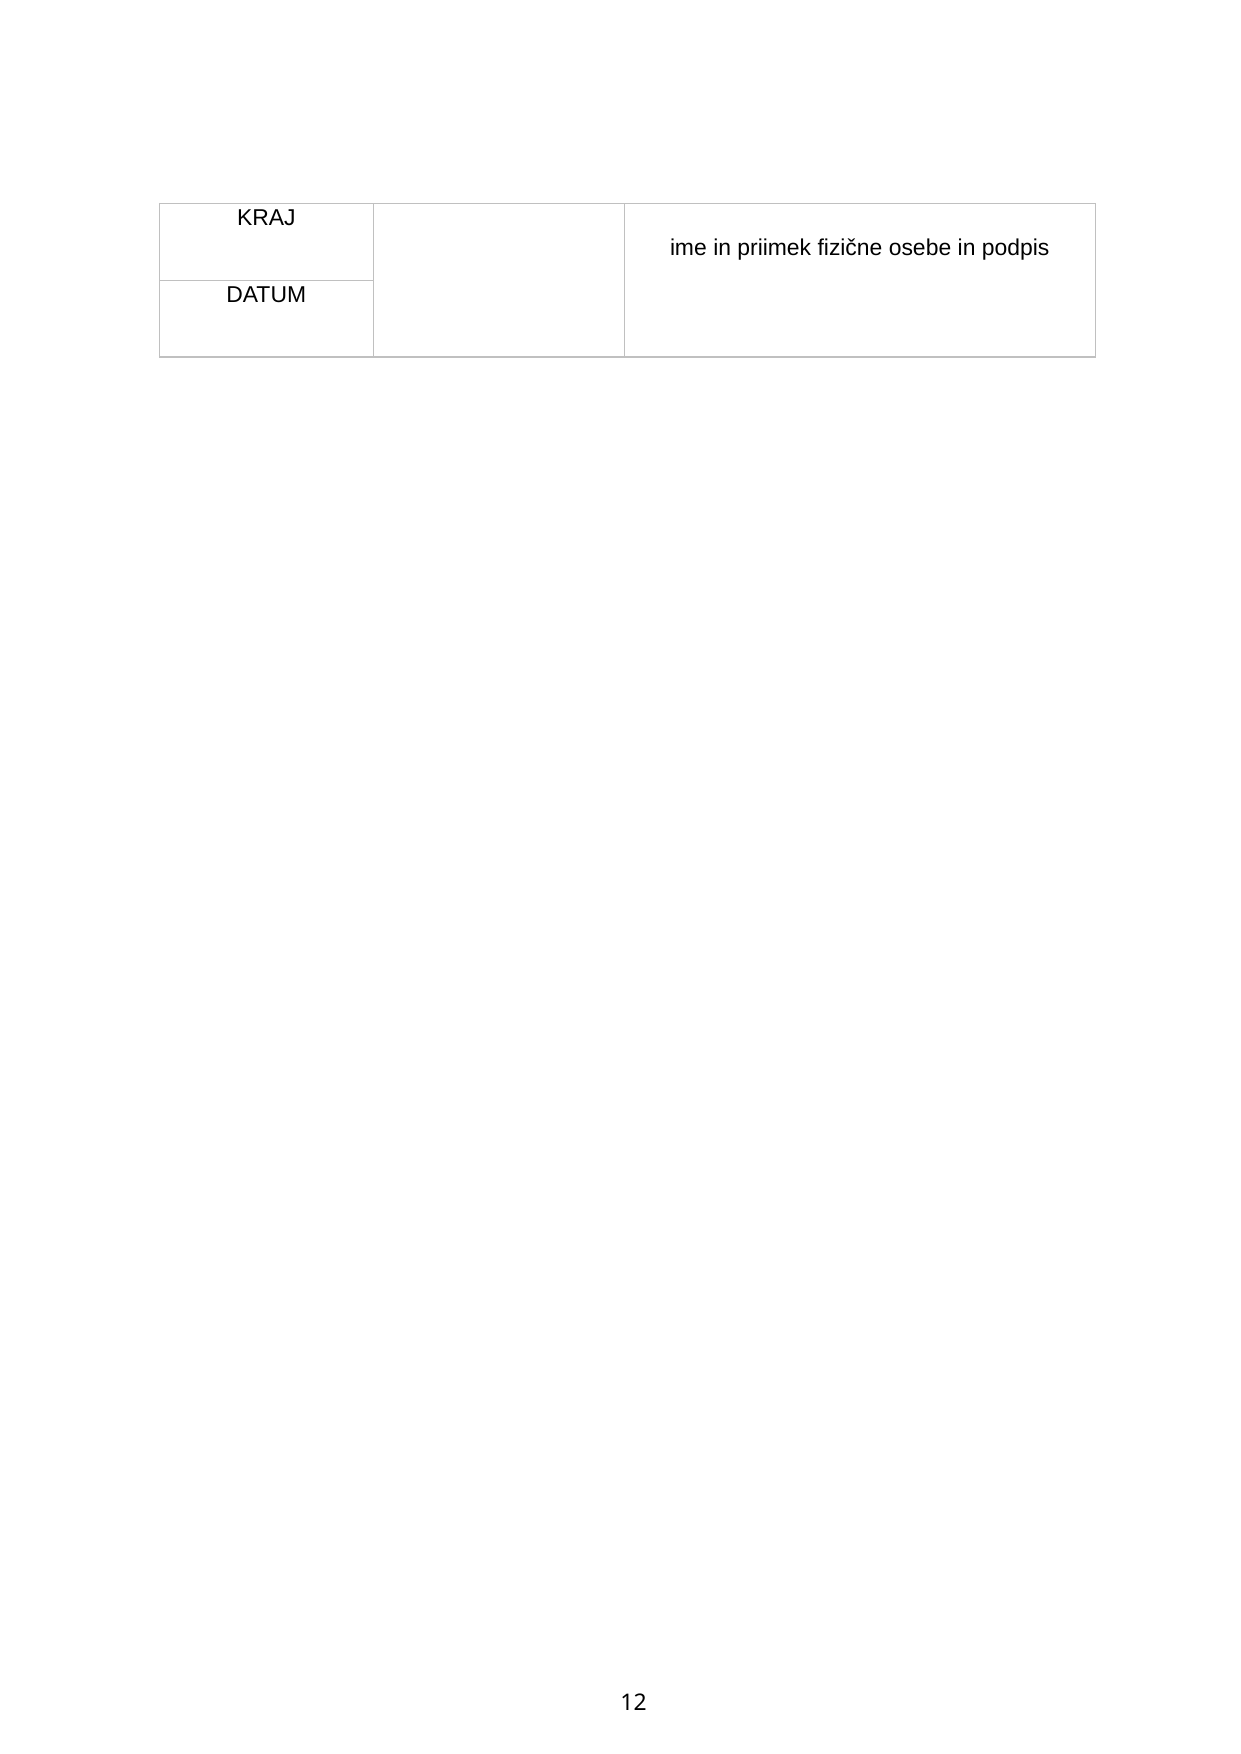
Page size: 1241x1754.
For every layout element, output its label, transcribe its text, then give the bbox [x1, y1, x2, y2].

table_header ime in priimek fizične osebe in podpis [625, 204, 1095, 356]
table_header KRAJ [160, 204, 373, 280]
table_cell DATUM [160, 281, 373, 356]
table_header [374, 204, 624, 356]
